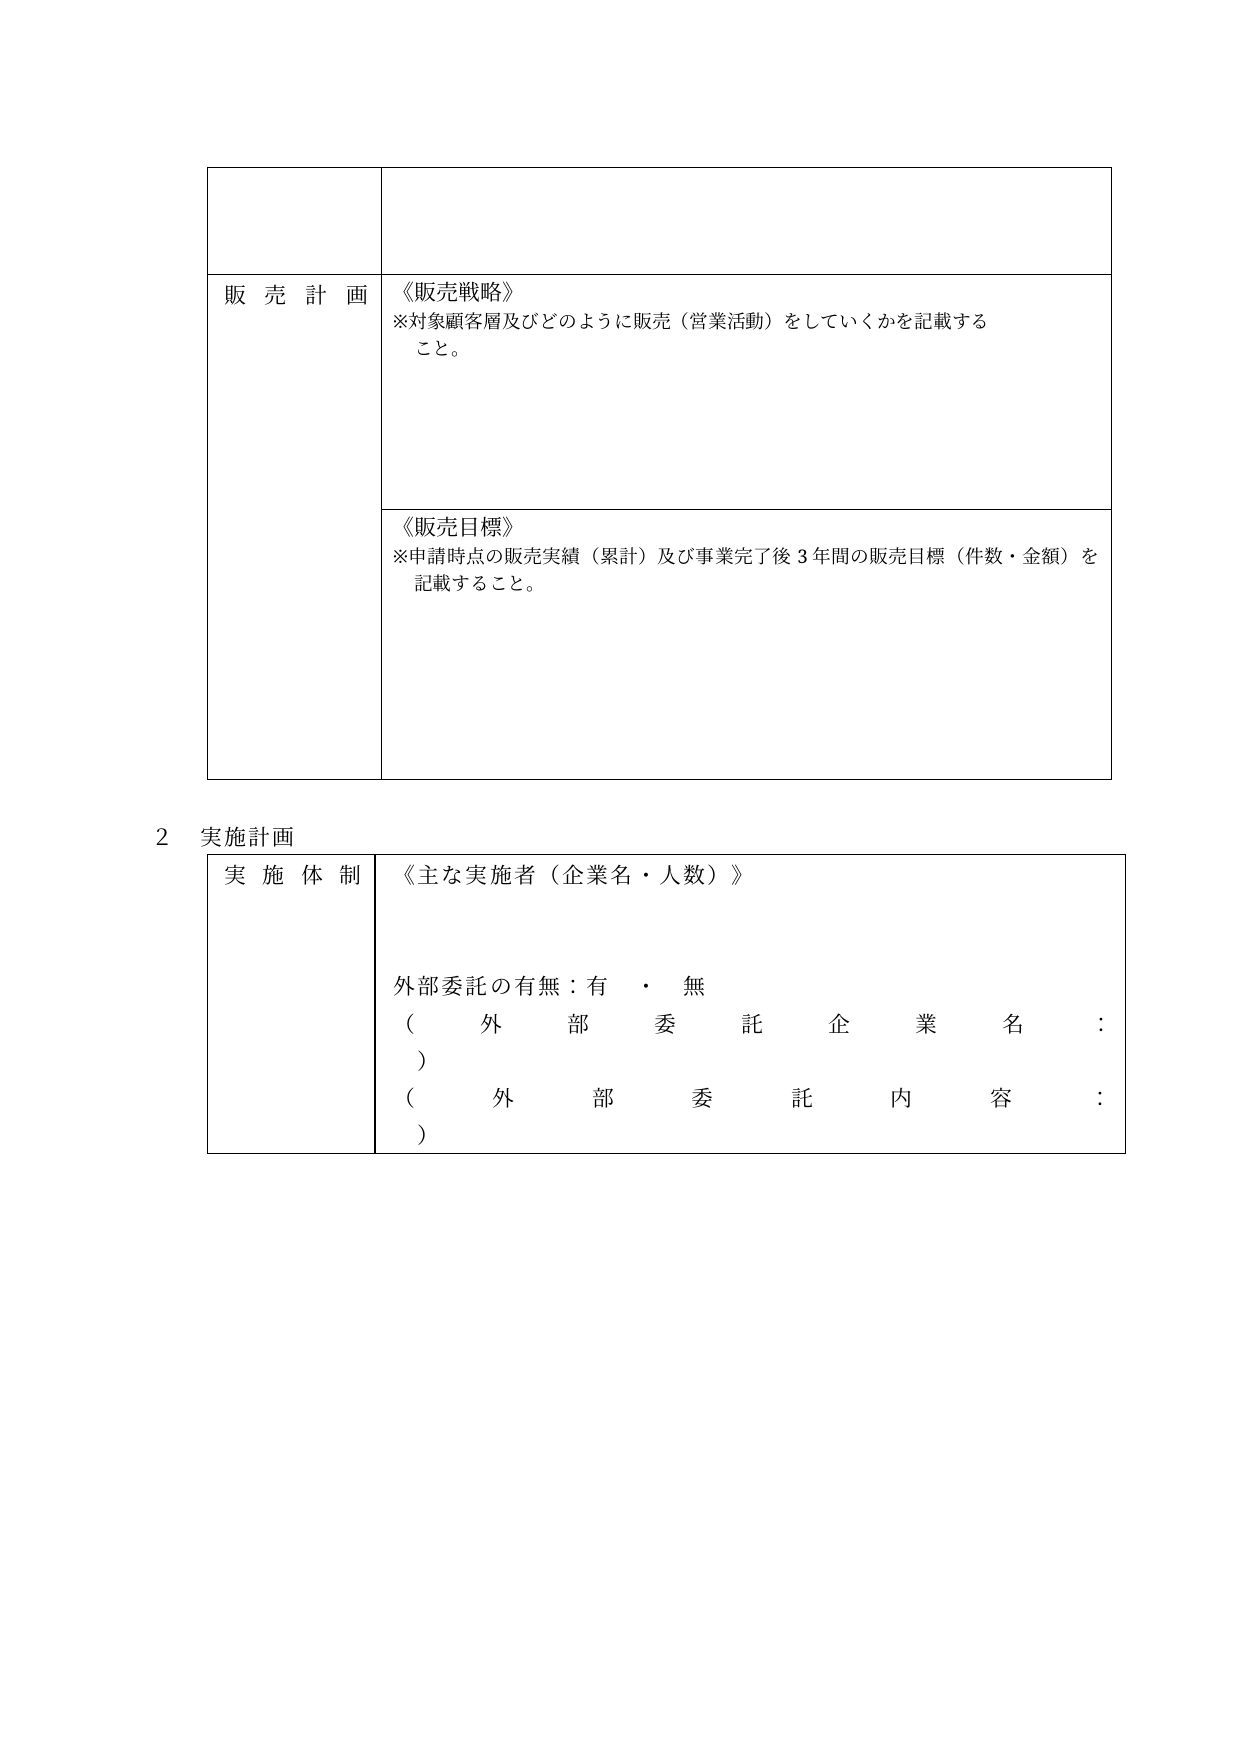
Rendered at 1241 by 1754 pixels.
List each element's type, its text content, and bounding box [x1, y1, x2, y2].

table_header 実施体制 [208, 855, 374, 1153]
text ２ 実施計画 [152, 817, 1118, 854]
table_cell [382, 168, 1111, 274]
table_cell 販売計画 [208, 275, 381, 779]
table_cell 《販売戦略》 ※対象顧客層及びどのように販売（営業活動）をしていくかを記載する こと。 [382, 275, 1111, 509]
table_cell 《販売目標》 ※申請時点の販売実績（累計）及び事業完了後3年間の販売目標（件数・金額）を記載すること。 [382, 510, 1111, 779]
table_header 《主な実施者（企業名・人数）》 外部委託の有無：有 ・ 無 （外部委託企業名： ） （外部委託内容： ） [376, 855, 1125, 1153]
